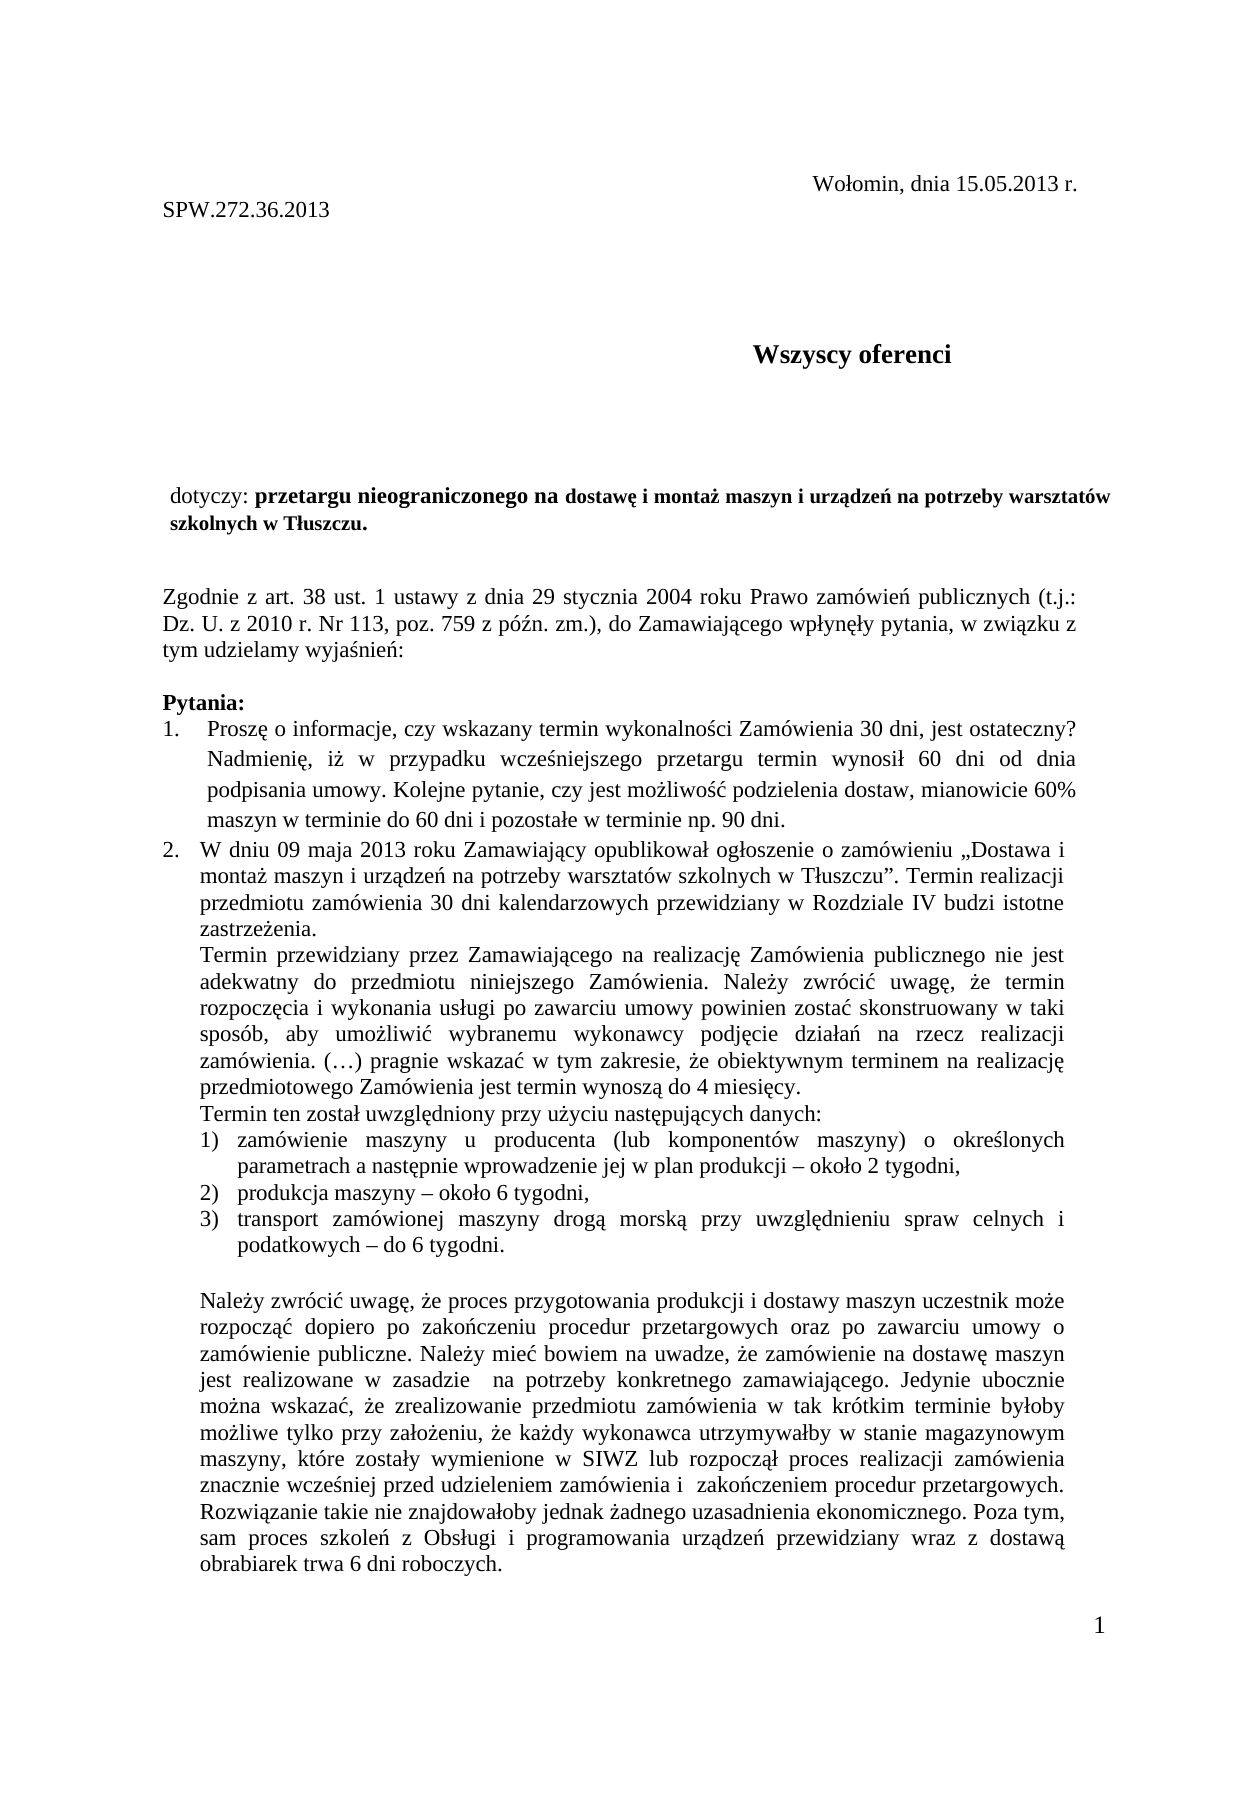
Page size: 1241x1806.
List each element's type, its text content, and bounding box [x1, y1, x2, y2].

list Termin przewidziany przez Zamawiającego na realizację Zamówienia publicznego nie jest adekwatny do przedmiotu niniejszego Zamówienia. Należy zwrócić uwagę, że termin rozpoczęcia i wykonania usługi po zawarciu umowy powinien zostać skonstruowany w taki sposób, aby umożliwić wybranemu wykonawcy podjęcie działań na rzecz realizacji zamówienia. (…) pragnie wskazać w tym zakresie, że obiektywnym terminem na realizację przedmiotowego Zamówienia jest termin wynoszą do 4 miesięcy. [199, 941, 1066, 1099]
list Termin ten został uwzględniony przy użyciu następujących danych: [199, 1099, 1066, 1126]
list produkcja maszyny – około 6 tygodni, [199, 1179, 1066, 1205]
text Zgodnie z art. 38 ust. 1 ustawy z dnia 29 stycznia 2004 roku Prawo zamówień publicznych (t.j.: Dz. U. z 2010 r. Nr 113, poz. 759 z późn. zm.), do Zamawiającego wpłynęły pytania, w związku z tym udzielamy wyjaśnień: [162, 583, 1078, 662]
text SPW.272.36.2013 [162, 196, 1078, 223]
text Wołomin, dnia 15.05.2013 r. [162, 170, 1078, 196]
list zamówienie maszyny u producenta (lub komponentów maszyny) o określonych parametrach a następnie wprowadzenie jej w plan produkcji – około 2 tygodni, [199, 1126, 1066, 1179]
table_header dotyczy: przetargu nieograniczonego na dostawę i montaż maszyn i urządzeń na potrzeby warsztatów szkolnych w Tłuszczu. [163, 482, 1119, 557]
list Proszę o informacje, czy wskazany termin wykonalności Zamówienia 30 dni, jest ostateczny? Nadmienię, iż w przypadku wcześniejszego przetargu termin wynosił 60 dni od dnia podpisania umowy. Kolejne pytanie, czy jest możliwość podzielenia dostaw, mianowicie 60% maszyn w terminie do 60 dni i pozostałe w terminie np. 90 dni. [162, 715, 1078, 832]
text Należy zwrócić uwagę, że proces przygotowania produkcji i dostawy maszyn uczestnik może rozpocząć dopiero po zakończeniu procedur przetargowych oraz po zawarciu umowy o zamówienie publiczne. Należy mieć bowiem na uwadze, że zamówienie na dostawę maszyn jest realizowane w zasadzie na potrzeby konkretnego zamawiającego. Jedynie ubocznie można wskazać, że zrealizowanie przedmiotu zamówienia w tak krótkim terminie byłoby możliwe tylko przy założeniu, że każdy wykonawca utrzymywałby w stanie magazynowym maszyny, które zostały wymienione w SIWZ lub rozpoczął proces realizacji zamówienia znacznie wcześniej przed udzieleniem zamówienia i zakończeniem procedur przetargowych. Rozwiązanie takie nie znajdowałoby jednak żadnego uzasadnienia ekonomicznego. Poza tym, sam proces szkoleń z Obsługi i programowania urządzeń przewidziany wraz z dostawą obrabiarek trwa 6 dni roboczych. [199, 1287, 1066, 1577]
text Pytania: [162, 689, 1078, 715]
list W dniu 09 maja 2013 roku Zamawiający opublikował ogłoszenie o zamówieniu „Dostawa i montaż maszyn i urządzeń na potrzeby warsztatów szkolnych w Tłuszczu”. Termin realizacji przedmiotu zamówienia 30 dni kalendarzowych przewidziany w Rozdziale IV budzi istotne zastrzeżenia. [162, 836, 1066, 941]
text Wszyscy oferenci [679, 338, 1078, 369]
list transport zamówionej maszyny drogą morską przy uwzględnieniu spraw celnych i podatkowych – do 6 tygodni. [199, 1205, 1066, 1258]
